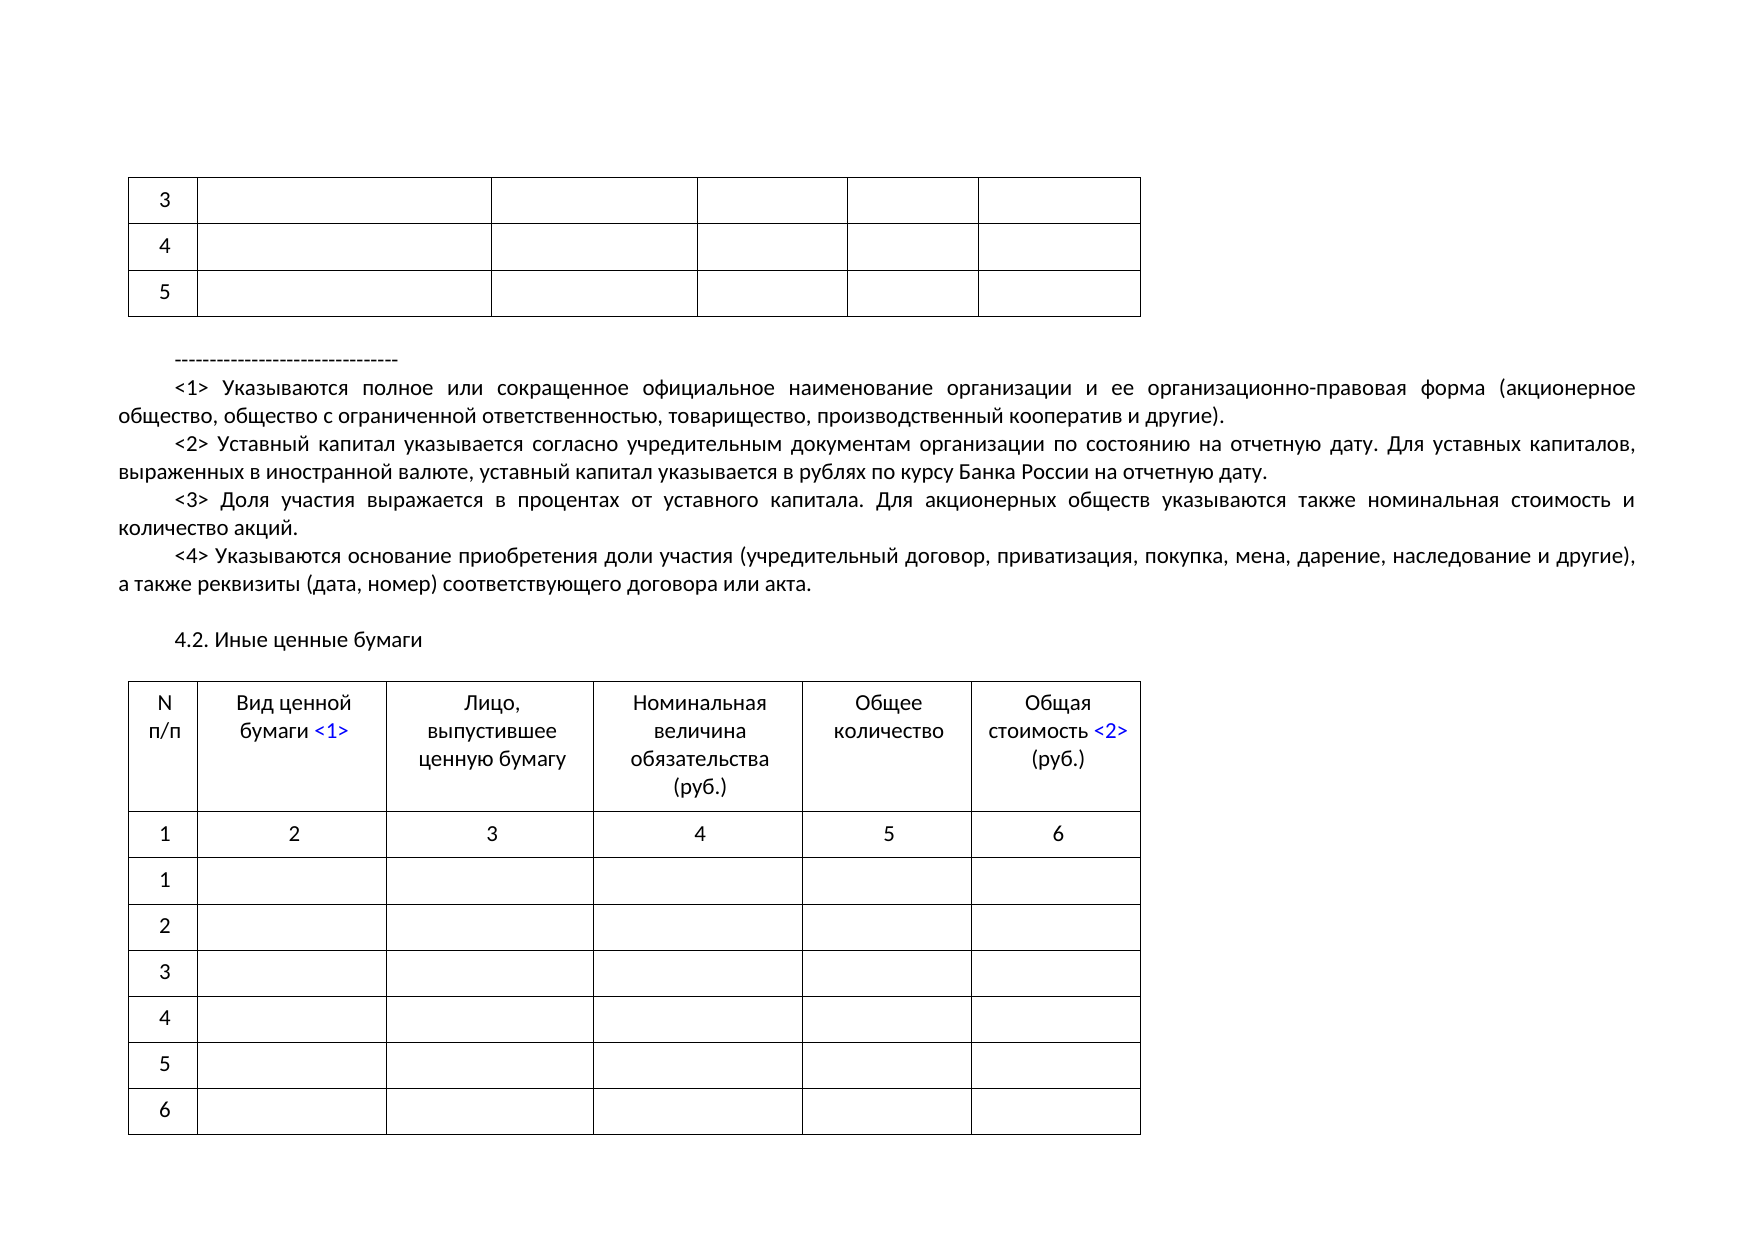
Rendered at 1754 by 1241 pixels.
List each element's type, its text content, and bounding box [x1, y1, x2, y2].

table_cell [198, 1043, 386, 1088]
table_cell [803, 997, 971, 1042]
table_cell 5 [129, 1043, 197, 1088]
table_cell [594, 951, 802, 996]
table_cell 6 [972, 812, 1140, 857]
table_cell [198, 858, 386, 903]
table_cell [972, 1043, 1140, 1088]
table_cell [972, 997, 1140, 1042]
table_cell [594, 858, 802, 903]
table_header Общая стоимость <2> (руб.) [972, 682, 1140, 811]
table_cell [979, 178, 1140, 223]
table_cell [387, 1043, 593, 1088]
table_cell [492, 178, 697, 223]
table_cell 6 [129, 1089, 197, 1134]
table_header N п/п [129, 682, 197, 811]
table_cell [698, 271, 847, 316]
table_cell [803, 1089, 971, 1134]
table_cell [198, 997, 386, 1042]
table_cell 3 [129, 951, 197, 996]
text -------------------------------- [118, 345, 1636, 373]
table_cell [387, 997, 593, 1042]
table_cell [972, 858, 1140, 903]
table_cell [698, 178, 847, 223]
table_cell [594, 905, 802, 949]
table_cell [972, 1089, 1140, 1134]
table_cell [198, 224, 491, 269]
table_cell [198, 271, 491, 316]
table_cell [387, 858, 593, 903]
table_cell [972, 905, 1140, 949]
table_cell [198, 178, 491, 223]
text <2> Уставный капитал указывается согласно учредительным документам организации по состоянию на отчетную дату. Для уставных капиталов, выраженных в иностранной валюте, уставный капитал указывается в рублях по курсу Банка России на отчетную дату. [118, 429, 1636, 485]
table_cell 2 [198, 812, 386, 857]
table_cell [492, 224, 697, 269]
table_header Общее количество [803, 682, 971, 811]
table_header Лицо, выпустившее ценную бумагу [387, 682, 593, 811]
table_cell 1 [129, 812, 197, 857]
table_cell [848, 224, 978, 269]
table_cell [387, 1089, 593, 1134]
table_cell [848, 271, 978, 316]
table_cell [387, 905, 593, 949]
table_cell [803, 858, 971, 903]
text 4.2. Иные ценные бумаги [118, 625, 1636, 653]
text <1> Указываются полное или сокращенное официальное наименование организации и ее организационно-правовая форма (акционерное общество, общество с ограниченной ответственностью, товарищество, производственный кооператив и другие). [118, 373, 1636, 429]
table_header Вид ценной бумаги <1> [198, 682, 386, 811]
text <4> Указываются основание приобретения доли участия (учредительный договор, приватизация, покупка, мена, дарение, наследование и другие), а также реквизиты (дата, номер) соответствующего договора или акта. [118, 541, 1636, 597]
table_header Номинальная величина обязательства (руб.) [594, 682, 802, 811]
table_cell [387, 951, 593, 996]
table_cell 1 [129, 858, 197, 903]
table_cell 5 [129, 271, 197, 316]
table_cell 4 [129, 997, 197, 1042]
table_cell 2 [129, 905, 197, 949]
text <3> Доля участия выражается в процентах от уставного капитала. Для акционерных обществ указываются также номинальная стоимость и количество акций. [118, 485, 1636, 541]
table_cell [803, 905, 971, 949]
table_cell [198, 905, 386, 949]
table_cell [594, 997, 802, 1042]
table_cell [979, 271, 1140, 316]
table_cell 3 [387, 812, 593, 857]
table_cell 4 [594, 812, 802, 857]
table_cell [492, 271, 697, 316]
table_cell [979, 224, 1140, 269]
table_cell [803, 951, 971, 996]
table_cell [972, 951, 1140, 996]
table_cell [848, 178, 978, 223]
table_cell [198, 951, 386, 996]
table_cell [198, 1089, 386, 1134]
table_cell [803, 1043, 971, 1088]
table_cell 5 [803, 812, 971, 857]
table_cell 3 [129, 178, 197, 223]
table_cell [594, 1089, 802, 1134]
table_cell [594, 1043, 802, 1088]
table_cell [698, 224, 847, 269]
table_cell 4 [129, 224, 197, 269]
